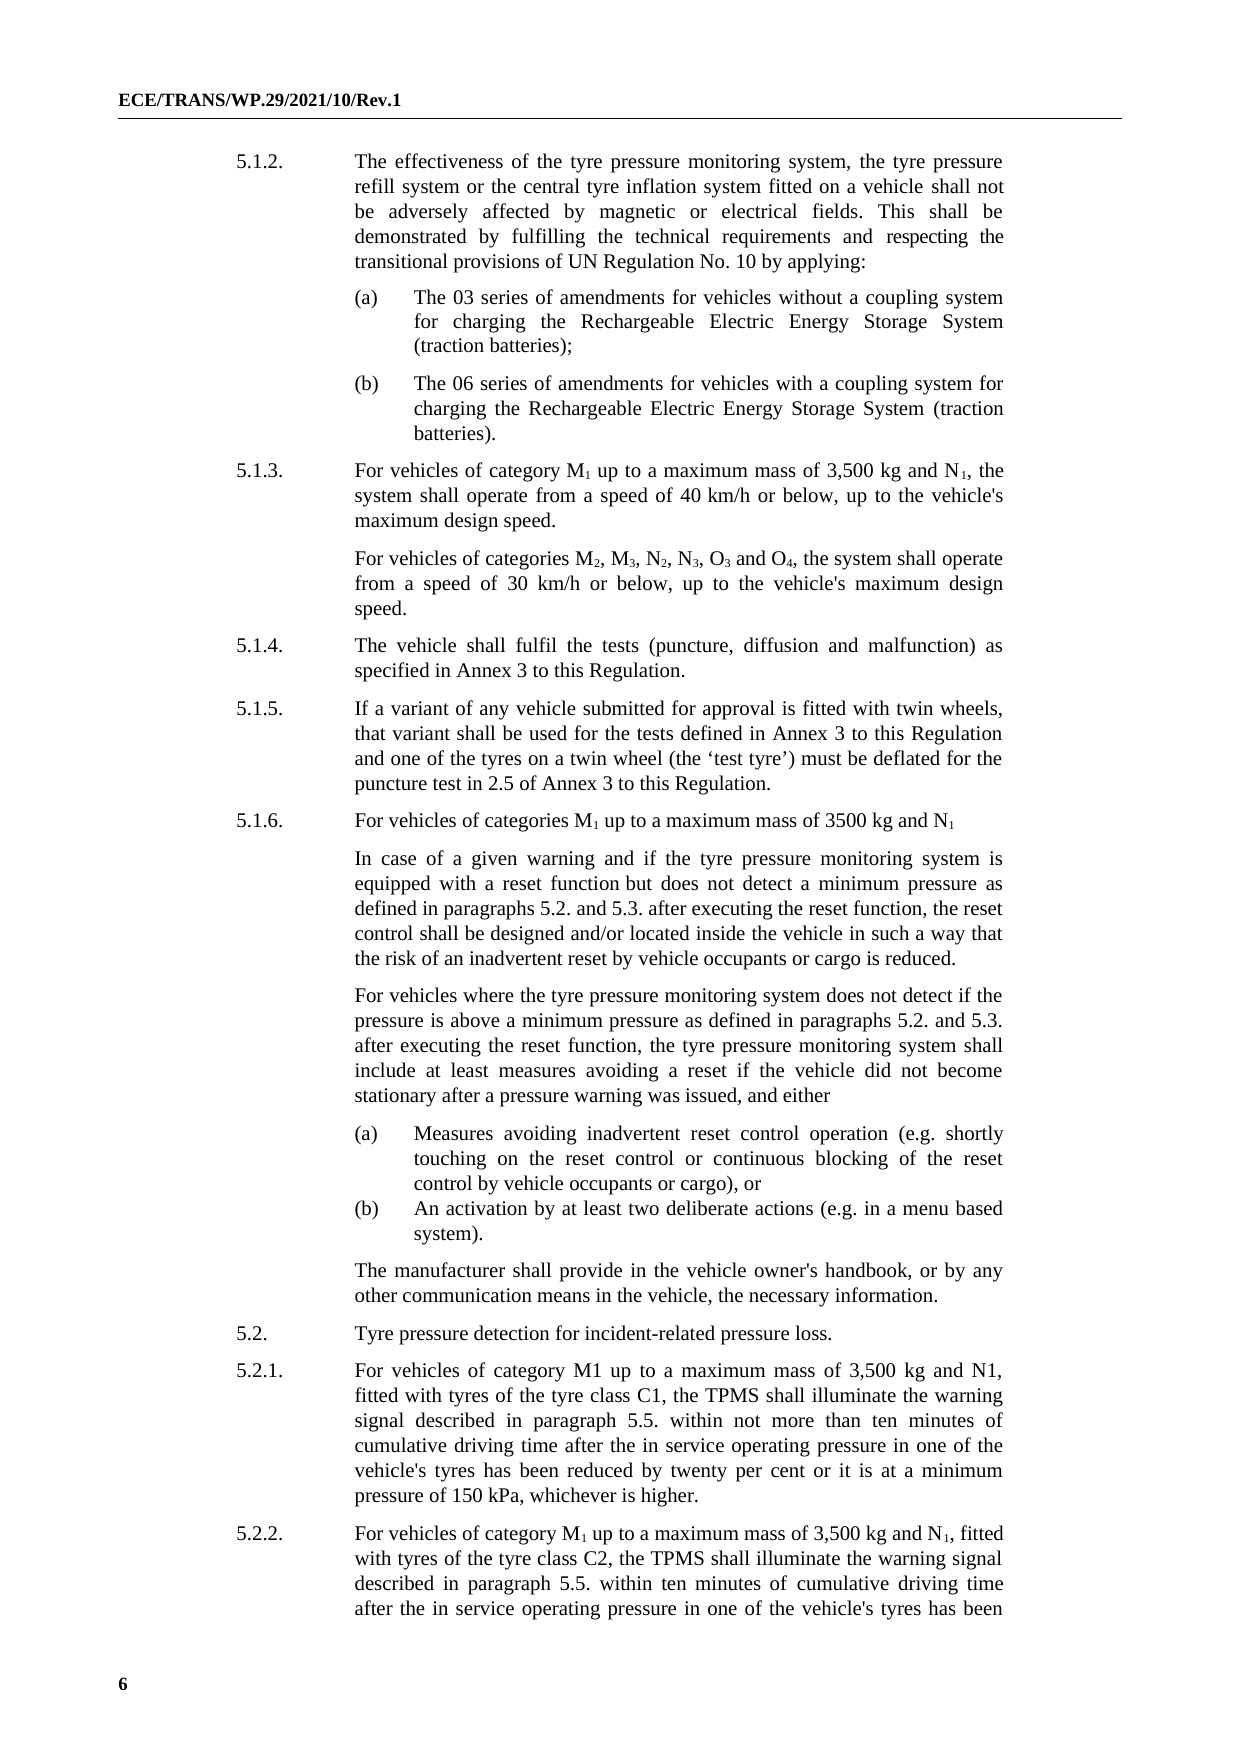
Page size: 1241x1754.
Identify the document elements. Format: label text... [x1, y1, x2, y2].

text 5.1.2. The effectiveness of the tyre pressure monitoring system, the tyre pressure refill system or the central tyre inflation system fitted on a vehicle shall not be adversely affected by magnetic or electrical fields. This shall be demonstrated by fulfilling the technical requirements and respecting the transitional provisions of UN Regulation No. 10 by applying: [236, 148, 1004, 273]
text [236, 1520, 1004, 1620]
text For vehicles where the tyre pressure monitoring system does not detect if the pressure is above a minimum pressure as defined in paragraphs 5.2. and 5.3. after executing the reset function, the tyre pressure monitoring system shall include at least measures avoiding a reset if the vehicle did not become stationary after a pressure warning was issued, and either [354, 982, 1004, 1107]
text 5.1.6. For vehicles of categories M1 up to a maximum mass of 3500 kg and N1 [236, 807, 1004, 832]
text 5.1.4. The vehicle shall fulfil the tests (puncture, diffusion and malfunction) as specified in Annex 3 to this Regulation. [236, 632, 1004, 682]
text (b) The 06 series of amendments for vehicles with a coupling system for charging the Rechargeable Electric Energy Storage System (traction batteries). [354, 370, 1004, 445]
list (a) Measures avoiding inadvertent reset control operation (e.g. shortly touching on the reset control or continuous blocking of the reset control by vehicle occupants or cargo), or [354, 1120, 1004, 1195]
text 5.1.3. For vehicles of category M1 up to a maximum mass of 3,500 kg and N1, the system shall operate from a speed of 40 km/h or below, up to the vehicle's maximum design speed. [236, 457, 1004, 532]
text (a) The 03 series of amendments for vehicles without a coupling system for charging the Rechargeable Electric Energy Storage System (traction batteries); [354, 285, 1004, 357]
list (b) An activation by at least two deliberate actions (e.g. in a menu based system). [354, 1195, 1004, 1245]
text For vehicles of categories M2, M3, N2, N3, O3 and O4, the system shall operate from a speed of 30 km/h or below, up to the vehicle's maximum design speed. [236, 545, 1004, 620]
text 5.1.5. If a variant of any vehicle submitted for approval is fitted with twin wheels, that variant shall be used for the tests defined in Annex 3 to this Regulation and one of the tyres on a twin wheel (the ‘test tyre’) must be deflated for the puncture test in 2.5 of Annex 3 to this Regulation. [236, 695, 1004, 795]
text In case of a given warning and if the tyre pressure monitoring system is equipped with a reset function but does not detect a minimum pressure as defined in paragraphs 5.2. and 5.3. after executing the reset function, the reset control shall be designed and/or located inside the vehicle in such a way that the risk of an inadvertent reset by vehicle occupants or cargo is reduced. [354, 845, 1004, 970]
text 5.2.1. For vehicles of category M1 up to a maximum mass of 3,500 kg and N1, fitted with tyres of the tyre class C1, the TPMS shall illuminate the warning signal described in paragraph 5.5. within not more than ten minutes of cumulative driving time after the in service operating pressure in one of the vehicle's tyres has been reduced by twenty per cent or it is at a minimum pressure of 150 kPa, whichever is higher. [236, 1357, 1004, 1507]
text The manufacturer shall provide in the vehicle owner's handbook, or by any other communication means in the vehicle, the necessary information. [354, 1257, 1004, 1307]
text 5.2. Tyre pressure detection for incident-related pressure loss. [236, 1320, 1004, 1345]
